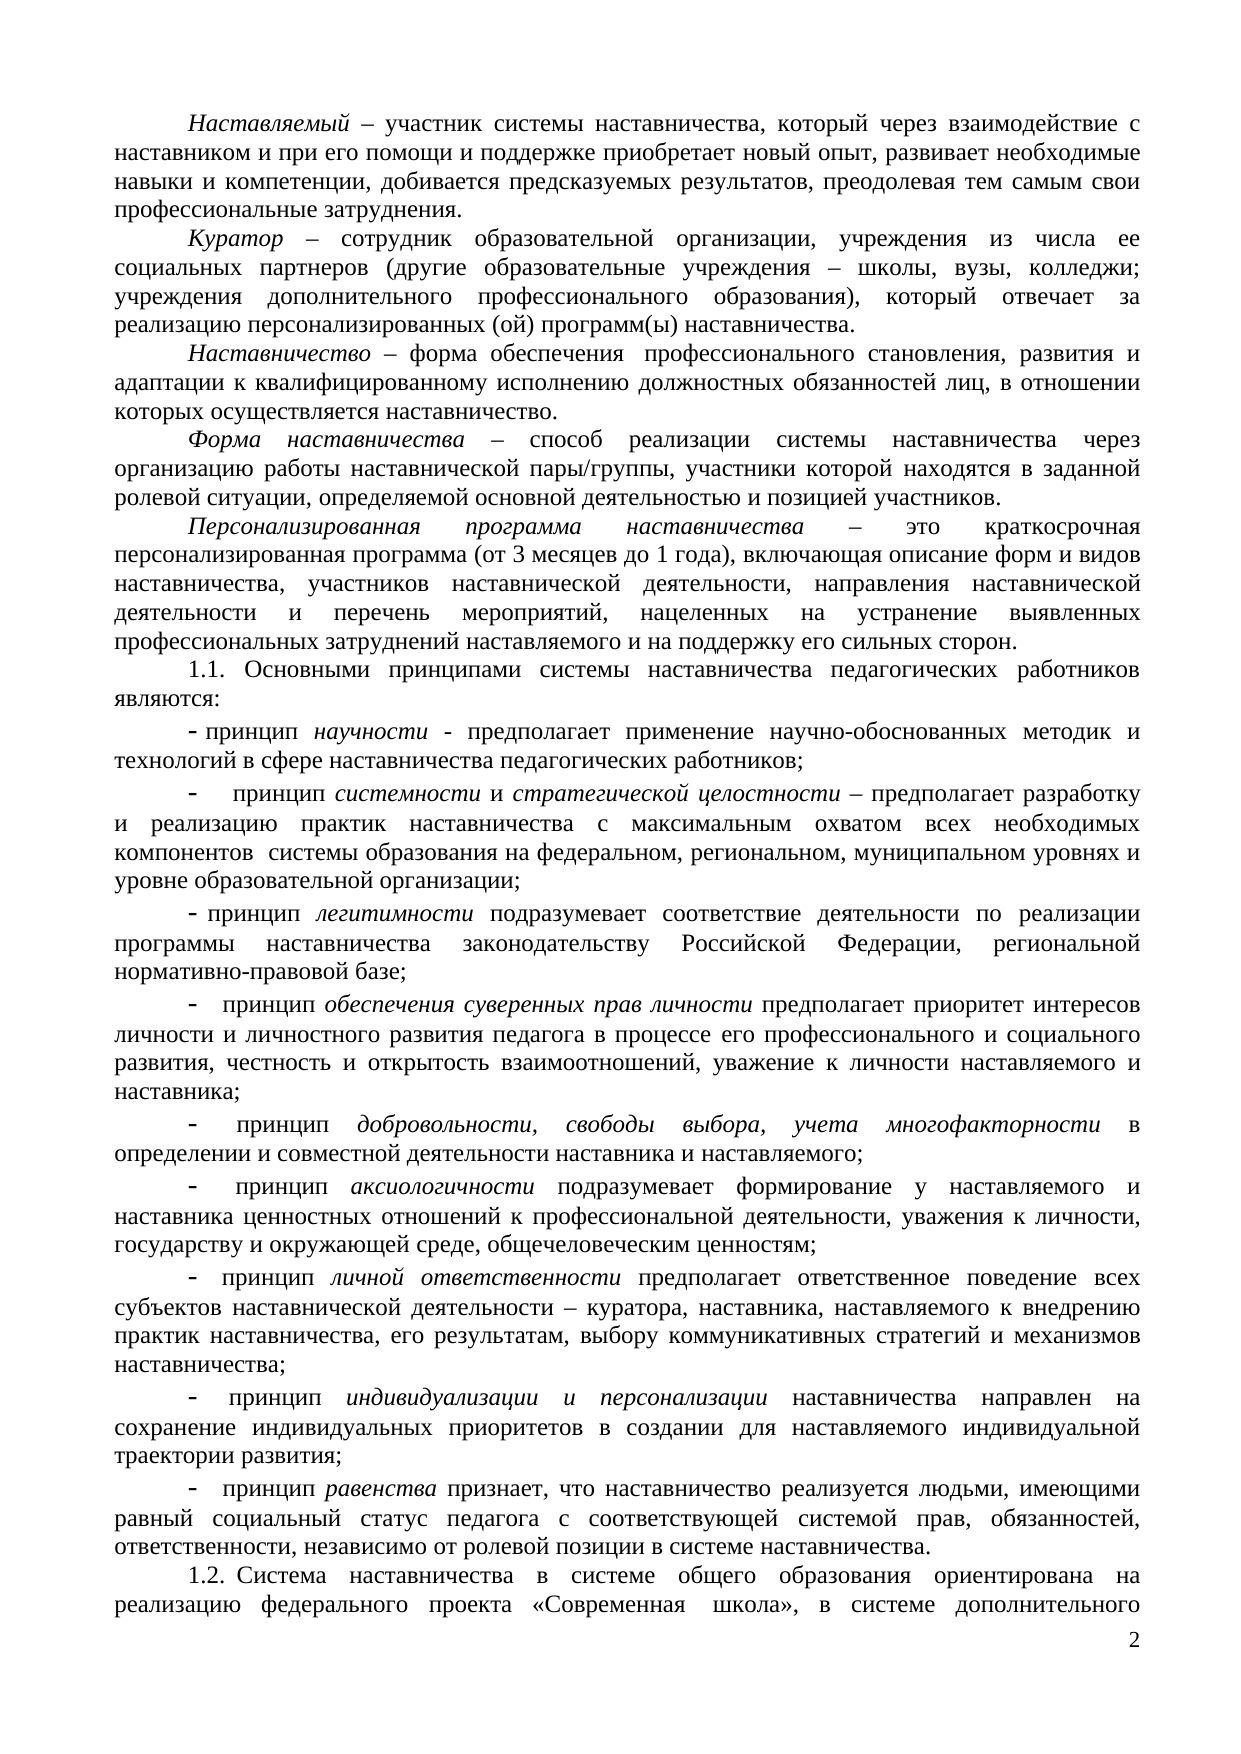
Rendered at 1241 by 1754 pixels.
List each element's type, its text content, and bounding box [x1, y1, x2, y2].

list принцип личной ответственности предполагает ответственное поведение всех субъектов наставнической деятельности – куратора, наставника, наставляемого к внедрению практик наставничества, его результатам, выбору коммуникативных стратегий и механизмов наставничества; [114, 1258, 1141, 1378]
list принцип аксиологичности подразумевает формирование у наставляемого и наставника ценностных отношений к профессиональной деятельности, уважения к личности, государству и окружающей среде, общечеловеческим ценностям; [114, 1167, 1141, 1258]
list принцип научности - предполагает применение научно-обоснованных методик и технологий в сфере наставничества педагогических работников; [114, 712, 1140, 774]
list принцип индивидуализации и персонализации наставничества направлен на сохранение индивидуальных приоритетов в создании для наставляемого индивидуальной траектории развития; [114, 1378, 1141, 1469]
list Основными принципами системы наставничества педагогических работников являются: [114, 654, 1140, 712]
list принцип добровольности, свободы выбора, учета многофакторности в определении и совместной деятельности наставника и наставляемого; [114, 1105, 1140, 1167]
text Наставничество – форма обеспечения профессионального становления, развития и адаптации к квалифицированному исполнению должностных обязанностей лиц, в отношении которых осуществляется наставничество. [114, 338, 1140, 424]
text Форма наставничества – способ реализации системы наставничества через организацию работы наставнической пары/группы, участники которой находятся в заданной ролевой ситуации, определяемой основной деятельностью и позицией участников. [114, 424, 1140, 511]
text Персонализированная программа наставничества – это краткосрочная персонализированная программа (от 3 месяцев до 1 года), включающая описание форм и видов наставничества, участников наставнической деятельности, направления наставнической деятельности и перечень мероприятий, нацеленных на устранение выявленных профессиональных затруднений наставляемого и на поддержку его сильных сторон. [114, 511, 1141, 654]
list принцип равенства признает, что наставничество реализуется людьми, имеющими равный социальный статус педагога с соответствующей системой прав, обязанностей, ответственности, независимо от ролевой позиции в системе наставничества. [114, 1469, 1140, 1560]
list принцип легитимности подразумевает соответствие деятельности по реализации программы наставничества законодательству Российской Федерации, региональной нормативно-правовой базе; [114, 894, 1141, 985]
text Куратор – сотрудник образовательной организации, учреждения из числа ее социальных партнеров (другие образовательные учреждения – школы, вузы, колледжи; учреждения дополнительного профессионального образования), который отвечает за реализацию персонализированных (ой) программ(ы) наставничества. [114, 223, 1140, 338]
list принцип системности и стратегической целостности – предполагает разработку и реализацию практик наставничества с максимальным охватом всех необходимых компонентов системы образования на федеральном, региональном, муниципальном уровнях и уровне образовательной организации; [114, 774, 1141, 894]
text Наставляемый – участник системы наставничества, который через взаимодействие с наставником и при его помощи и поддержке приобретает новый опыт, развивает необходимые навыки и компетенции, добивается предсказуемых результатов, преодолевая тем самым свои профессиональные затруднения. [114, 108, 1141, 223]
list принцип обеспечения суверенных прав личности предполагает приоритет интересов личности и личностного развития педагога в процессе его профессионального и социального развития, честность и открытость взаимоотношений, уважение к личности наставляемого и наставника; [114, 985, 1141, 1105]
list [114, 1560, 1141, 1618]
